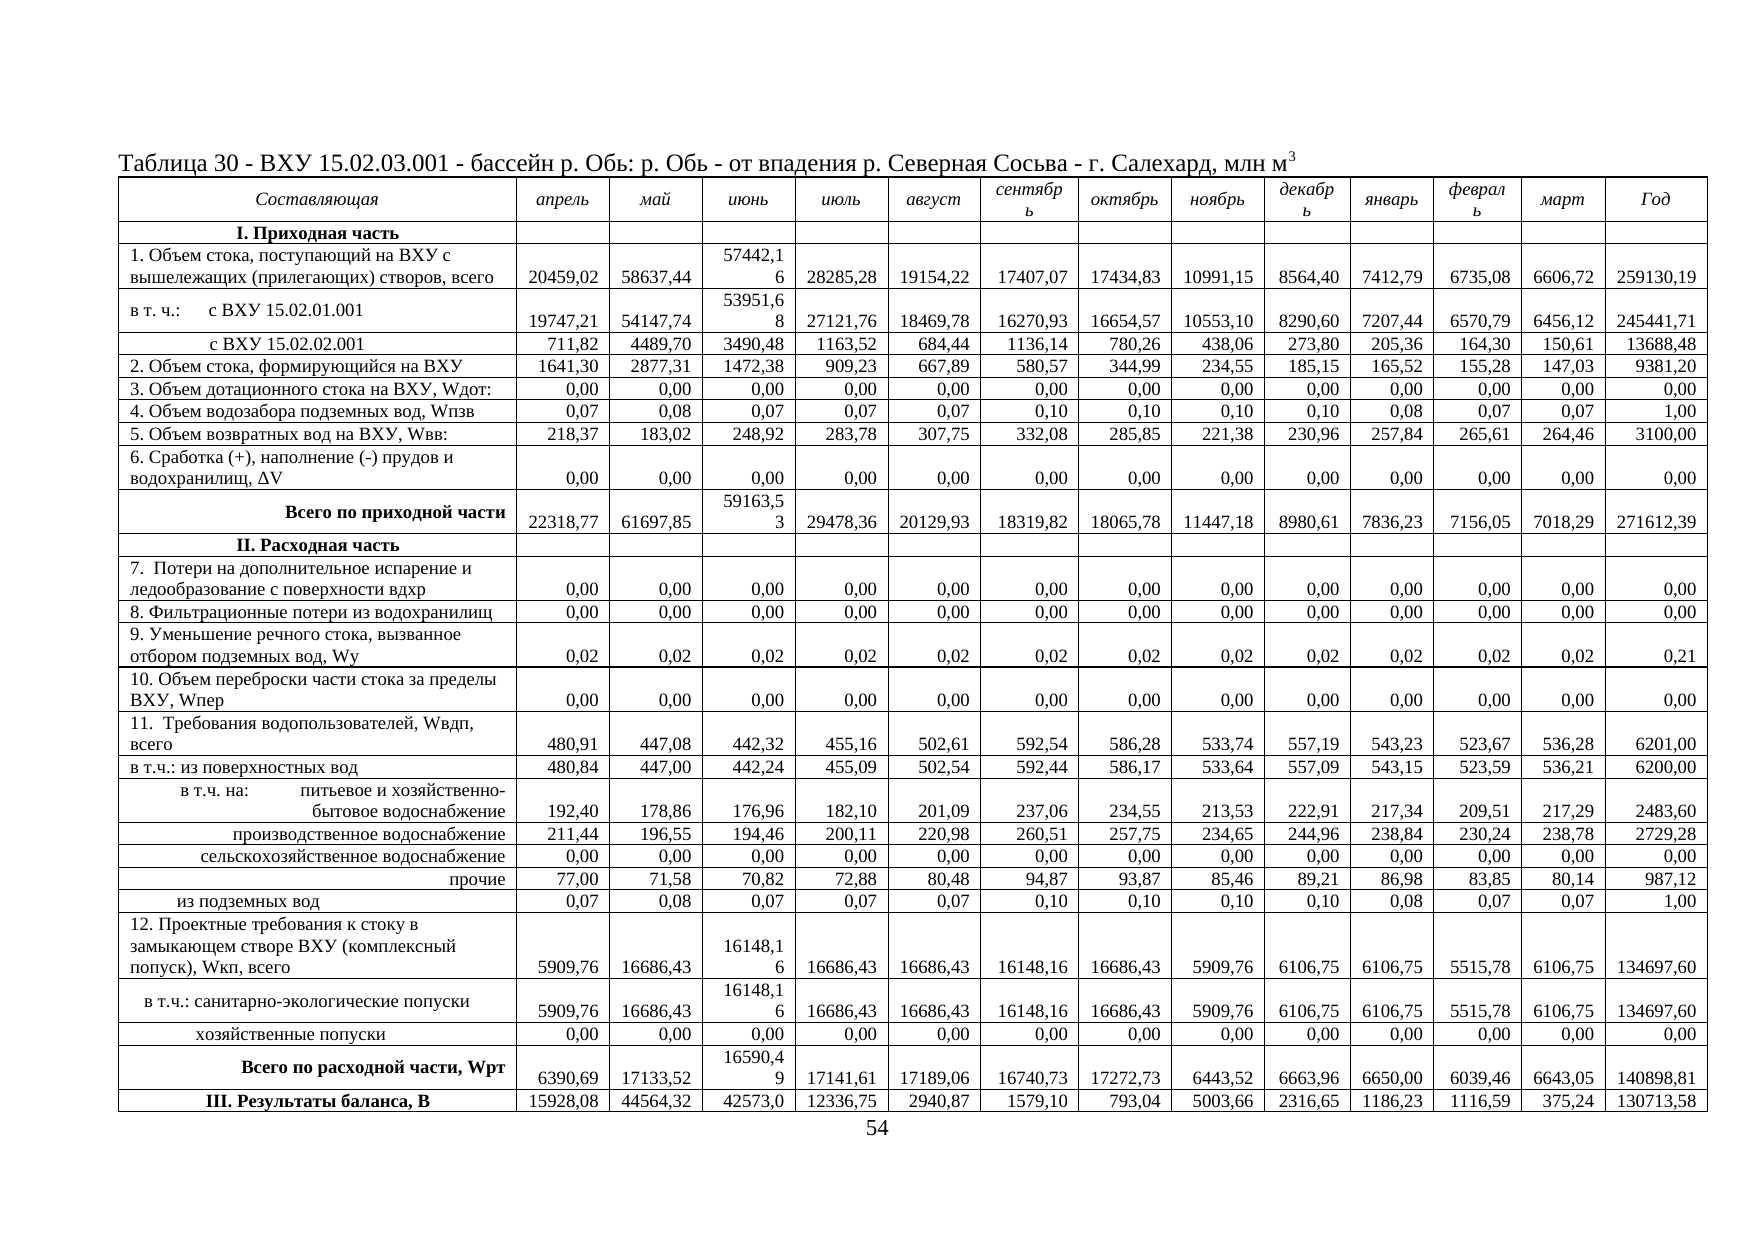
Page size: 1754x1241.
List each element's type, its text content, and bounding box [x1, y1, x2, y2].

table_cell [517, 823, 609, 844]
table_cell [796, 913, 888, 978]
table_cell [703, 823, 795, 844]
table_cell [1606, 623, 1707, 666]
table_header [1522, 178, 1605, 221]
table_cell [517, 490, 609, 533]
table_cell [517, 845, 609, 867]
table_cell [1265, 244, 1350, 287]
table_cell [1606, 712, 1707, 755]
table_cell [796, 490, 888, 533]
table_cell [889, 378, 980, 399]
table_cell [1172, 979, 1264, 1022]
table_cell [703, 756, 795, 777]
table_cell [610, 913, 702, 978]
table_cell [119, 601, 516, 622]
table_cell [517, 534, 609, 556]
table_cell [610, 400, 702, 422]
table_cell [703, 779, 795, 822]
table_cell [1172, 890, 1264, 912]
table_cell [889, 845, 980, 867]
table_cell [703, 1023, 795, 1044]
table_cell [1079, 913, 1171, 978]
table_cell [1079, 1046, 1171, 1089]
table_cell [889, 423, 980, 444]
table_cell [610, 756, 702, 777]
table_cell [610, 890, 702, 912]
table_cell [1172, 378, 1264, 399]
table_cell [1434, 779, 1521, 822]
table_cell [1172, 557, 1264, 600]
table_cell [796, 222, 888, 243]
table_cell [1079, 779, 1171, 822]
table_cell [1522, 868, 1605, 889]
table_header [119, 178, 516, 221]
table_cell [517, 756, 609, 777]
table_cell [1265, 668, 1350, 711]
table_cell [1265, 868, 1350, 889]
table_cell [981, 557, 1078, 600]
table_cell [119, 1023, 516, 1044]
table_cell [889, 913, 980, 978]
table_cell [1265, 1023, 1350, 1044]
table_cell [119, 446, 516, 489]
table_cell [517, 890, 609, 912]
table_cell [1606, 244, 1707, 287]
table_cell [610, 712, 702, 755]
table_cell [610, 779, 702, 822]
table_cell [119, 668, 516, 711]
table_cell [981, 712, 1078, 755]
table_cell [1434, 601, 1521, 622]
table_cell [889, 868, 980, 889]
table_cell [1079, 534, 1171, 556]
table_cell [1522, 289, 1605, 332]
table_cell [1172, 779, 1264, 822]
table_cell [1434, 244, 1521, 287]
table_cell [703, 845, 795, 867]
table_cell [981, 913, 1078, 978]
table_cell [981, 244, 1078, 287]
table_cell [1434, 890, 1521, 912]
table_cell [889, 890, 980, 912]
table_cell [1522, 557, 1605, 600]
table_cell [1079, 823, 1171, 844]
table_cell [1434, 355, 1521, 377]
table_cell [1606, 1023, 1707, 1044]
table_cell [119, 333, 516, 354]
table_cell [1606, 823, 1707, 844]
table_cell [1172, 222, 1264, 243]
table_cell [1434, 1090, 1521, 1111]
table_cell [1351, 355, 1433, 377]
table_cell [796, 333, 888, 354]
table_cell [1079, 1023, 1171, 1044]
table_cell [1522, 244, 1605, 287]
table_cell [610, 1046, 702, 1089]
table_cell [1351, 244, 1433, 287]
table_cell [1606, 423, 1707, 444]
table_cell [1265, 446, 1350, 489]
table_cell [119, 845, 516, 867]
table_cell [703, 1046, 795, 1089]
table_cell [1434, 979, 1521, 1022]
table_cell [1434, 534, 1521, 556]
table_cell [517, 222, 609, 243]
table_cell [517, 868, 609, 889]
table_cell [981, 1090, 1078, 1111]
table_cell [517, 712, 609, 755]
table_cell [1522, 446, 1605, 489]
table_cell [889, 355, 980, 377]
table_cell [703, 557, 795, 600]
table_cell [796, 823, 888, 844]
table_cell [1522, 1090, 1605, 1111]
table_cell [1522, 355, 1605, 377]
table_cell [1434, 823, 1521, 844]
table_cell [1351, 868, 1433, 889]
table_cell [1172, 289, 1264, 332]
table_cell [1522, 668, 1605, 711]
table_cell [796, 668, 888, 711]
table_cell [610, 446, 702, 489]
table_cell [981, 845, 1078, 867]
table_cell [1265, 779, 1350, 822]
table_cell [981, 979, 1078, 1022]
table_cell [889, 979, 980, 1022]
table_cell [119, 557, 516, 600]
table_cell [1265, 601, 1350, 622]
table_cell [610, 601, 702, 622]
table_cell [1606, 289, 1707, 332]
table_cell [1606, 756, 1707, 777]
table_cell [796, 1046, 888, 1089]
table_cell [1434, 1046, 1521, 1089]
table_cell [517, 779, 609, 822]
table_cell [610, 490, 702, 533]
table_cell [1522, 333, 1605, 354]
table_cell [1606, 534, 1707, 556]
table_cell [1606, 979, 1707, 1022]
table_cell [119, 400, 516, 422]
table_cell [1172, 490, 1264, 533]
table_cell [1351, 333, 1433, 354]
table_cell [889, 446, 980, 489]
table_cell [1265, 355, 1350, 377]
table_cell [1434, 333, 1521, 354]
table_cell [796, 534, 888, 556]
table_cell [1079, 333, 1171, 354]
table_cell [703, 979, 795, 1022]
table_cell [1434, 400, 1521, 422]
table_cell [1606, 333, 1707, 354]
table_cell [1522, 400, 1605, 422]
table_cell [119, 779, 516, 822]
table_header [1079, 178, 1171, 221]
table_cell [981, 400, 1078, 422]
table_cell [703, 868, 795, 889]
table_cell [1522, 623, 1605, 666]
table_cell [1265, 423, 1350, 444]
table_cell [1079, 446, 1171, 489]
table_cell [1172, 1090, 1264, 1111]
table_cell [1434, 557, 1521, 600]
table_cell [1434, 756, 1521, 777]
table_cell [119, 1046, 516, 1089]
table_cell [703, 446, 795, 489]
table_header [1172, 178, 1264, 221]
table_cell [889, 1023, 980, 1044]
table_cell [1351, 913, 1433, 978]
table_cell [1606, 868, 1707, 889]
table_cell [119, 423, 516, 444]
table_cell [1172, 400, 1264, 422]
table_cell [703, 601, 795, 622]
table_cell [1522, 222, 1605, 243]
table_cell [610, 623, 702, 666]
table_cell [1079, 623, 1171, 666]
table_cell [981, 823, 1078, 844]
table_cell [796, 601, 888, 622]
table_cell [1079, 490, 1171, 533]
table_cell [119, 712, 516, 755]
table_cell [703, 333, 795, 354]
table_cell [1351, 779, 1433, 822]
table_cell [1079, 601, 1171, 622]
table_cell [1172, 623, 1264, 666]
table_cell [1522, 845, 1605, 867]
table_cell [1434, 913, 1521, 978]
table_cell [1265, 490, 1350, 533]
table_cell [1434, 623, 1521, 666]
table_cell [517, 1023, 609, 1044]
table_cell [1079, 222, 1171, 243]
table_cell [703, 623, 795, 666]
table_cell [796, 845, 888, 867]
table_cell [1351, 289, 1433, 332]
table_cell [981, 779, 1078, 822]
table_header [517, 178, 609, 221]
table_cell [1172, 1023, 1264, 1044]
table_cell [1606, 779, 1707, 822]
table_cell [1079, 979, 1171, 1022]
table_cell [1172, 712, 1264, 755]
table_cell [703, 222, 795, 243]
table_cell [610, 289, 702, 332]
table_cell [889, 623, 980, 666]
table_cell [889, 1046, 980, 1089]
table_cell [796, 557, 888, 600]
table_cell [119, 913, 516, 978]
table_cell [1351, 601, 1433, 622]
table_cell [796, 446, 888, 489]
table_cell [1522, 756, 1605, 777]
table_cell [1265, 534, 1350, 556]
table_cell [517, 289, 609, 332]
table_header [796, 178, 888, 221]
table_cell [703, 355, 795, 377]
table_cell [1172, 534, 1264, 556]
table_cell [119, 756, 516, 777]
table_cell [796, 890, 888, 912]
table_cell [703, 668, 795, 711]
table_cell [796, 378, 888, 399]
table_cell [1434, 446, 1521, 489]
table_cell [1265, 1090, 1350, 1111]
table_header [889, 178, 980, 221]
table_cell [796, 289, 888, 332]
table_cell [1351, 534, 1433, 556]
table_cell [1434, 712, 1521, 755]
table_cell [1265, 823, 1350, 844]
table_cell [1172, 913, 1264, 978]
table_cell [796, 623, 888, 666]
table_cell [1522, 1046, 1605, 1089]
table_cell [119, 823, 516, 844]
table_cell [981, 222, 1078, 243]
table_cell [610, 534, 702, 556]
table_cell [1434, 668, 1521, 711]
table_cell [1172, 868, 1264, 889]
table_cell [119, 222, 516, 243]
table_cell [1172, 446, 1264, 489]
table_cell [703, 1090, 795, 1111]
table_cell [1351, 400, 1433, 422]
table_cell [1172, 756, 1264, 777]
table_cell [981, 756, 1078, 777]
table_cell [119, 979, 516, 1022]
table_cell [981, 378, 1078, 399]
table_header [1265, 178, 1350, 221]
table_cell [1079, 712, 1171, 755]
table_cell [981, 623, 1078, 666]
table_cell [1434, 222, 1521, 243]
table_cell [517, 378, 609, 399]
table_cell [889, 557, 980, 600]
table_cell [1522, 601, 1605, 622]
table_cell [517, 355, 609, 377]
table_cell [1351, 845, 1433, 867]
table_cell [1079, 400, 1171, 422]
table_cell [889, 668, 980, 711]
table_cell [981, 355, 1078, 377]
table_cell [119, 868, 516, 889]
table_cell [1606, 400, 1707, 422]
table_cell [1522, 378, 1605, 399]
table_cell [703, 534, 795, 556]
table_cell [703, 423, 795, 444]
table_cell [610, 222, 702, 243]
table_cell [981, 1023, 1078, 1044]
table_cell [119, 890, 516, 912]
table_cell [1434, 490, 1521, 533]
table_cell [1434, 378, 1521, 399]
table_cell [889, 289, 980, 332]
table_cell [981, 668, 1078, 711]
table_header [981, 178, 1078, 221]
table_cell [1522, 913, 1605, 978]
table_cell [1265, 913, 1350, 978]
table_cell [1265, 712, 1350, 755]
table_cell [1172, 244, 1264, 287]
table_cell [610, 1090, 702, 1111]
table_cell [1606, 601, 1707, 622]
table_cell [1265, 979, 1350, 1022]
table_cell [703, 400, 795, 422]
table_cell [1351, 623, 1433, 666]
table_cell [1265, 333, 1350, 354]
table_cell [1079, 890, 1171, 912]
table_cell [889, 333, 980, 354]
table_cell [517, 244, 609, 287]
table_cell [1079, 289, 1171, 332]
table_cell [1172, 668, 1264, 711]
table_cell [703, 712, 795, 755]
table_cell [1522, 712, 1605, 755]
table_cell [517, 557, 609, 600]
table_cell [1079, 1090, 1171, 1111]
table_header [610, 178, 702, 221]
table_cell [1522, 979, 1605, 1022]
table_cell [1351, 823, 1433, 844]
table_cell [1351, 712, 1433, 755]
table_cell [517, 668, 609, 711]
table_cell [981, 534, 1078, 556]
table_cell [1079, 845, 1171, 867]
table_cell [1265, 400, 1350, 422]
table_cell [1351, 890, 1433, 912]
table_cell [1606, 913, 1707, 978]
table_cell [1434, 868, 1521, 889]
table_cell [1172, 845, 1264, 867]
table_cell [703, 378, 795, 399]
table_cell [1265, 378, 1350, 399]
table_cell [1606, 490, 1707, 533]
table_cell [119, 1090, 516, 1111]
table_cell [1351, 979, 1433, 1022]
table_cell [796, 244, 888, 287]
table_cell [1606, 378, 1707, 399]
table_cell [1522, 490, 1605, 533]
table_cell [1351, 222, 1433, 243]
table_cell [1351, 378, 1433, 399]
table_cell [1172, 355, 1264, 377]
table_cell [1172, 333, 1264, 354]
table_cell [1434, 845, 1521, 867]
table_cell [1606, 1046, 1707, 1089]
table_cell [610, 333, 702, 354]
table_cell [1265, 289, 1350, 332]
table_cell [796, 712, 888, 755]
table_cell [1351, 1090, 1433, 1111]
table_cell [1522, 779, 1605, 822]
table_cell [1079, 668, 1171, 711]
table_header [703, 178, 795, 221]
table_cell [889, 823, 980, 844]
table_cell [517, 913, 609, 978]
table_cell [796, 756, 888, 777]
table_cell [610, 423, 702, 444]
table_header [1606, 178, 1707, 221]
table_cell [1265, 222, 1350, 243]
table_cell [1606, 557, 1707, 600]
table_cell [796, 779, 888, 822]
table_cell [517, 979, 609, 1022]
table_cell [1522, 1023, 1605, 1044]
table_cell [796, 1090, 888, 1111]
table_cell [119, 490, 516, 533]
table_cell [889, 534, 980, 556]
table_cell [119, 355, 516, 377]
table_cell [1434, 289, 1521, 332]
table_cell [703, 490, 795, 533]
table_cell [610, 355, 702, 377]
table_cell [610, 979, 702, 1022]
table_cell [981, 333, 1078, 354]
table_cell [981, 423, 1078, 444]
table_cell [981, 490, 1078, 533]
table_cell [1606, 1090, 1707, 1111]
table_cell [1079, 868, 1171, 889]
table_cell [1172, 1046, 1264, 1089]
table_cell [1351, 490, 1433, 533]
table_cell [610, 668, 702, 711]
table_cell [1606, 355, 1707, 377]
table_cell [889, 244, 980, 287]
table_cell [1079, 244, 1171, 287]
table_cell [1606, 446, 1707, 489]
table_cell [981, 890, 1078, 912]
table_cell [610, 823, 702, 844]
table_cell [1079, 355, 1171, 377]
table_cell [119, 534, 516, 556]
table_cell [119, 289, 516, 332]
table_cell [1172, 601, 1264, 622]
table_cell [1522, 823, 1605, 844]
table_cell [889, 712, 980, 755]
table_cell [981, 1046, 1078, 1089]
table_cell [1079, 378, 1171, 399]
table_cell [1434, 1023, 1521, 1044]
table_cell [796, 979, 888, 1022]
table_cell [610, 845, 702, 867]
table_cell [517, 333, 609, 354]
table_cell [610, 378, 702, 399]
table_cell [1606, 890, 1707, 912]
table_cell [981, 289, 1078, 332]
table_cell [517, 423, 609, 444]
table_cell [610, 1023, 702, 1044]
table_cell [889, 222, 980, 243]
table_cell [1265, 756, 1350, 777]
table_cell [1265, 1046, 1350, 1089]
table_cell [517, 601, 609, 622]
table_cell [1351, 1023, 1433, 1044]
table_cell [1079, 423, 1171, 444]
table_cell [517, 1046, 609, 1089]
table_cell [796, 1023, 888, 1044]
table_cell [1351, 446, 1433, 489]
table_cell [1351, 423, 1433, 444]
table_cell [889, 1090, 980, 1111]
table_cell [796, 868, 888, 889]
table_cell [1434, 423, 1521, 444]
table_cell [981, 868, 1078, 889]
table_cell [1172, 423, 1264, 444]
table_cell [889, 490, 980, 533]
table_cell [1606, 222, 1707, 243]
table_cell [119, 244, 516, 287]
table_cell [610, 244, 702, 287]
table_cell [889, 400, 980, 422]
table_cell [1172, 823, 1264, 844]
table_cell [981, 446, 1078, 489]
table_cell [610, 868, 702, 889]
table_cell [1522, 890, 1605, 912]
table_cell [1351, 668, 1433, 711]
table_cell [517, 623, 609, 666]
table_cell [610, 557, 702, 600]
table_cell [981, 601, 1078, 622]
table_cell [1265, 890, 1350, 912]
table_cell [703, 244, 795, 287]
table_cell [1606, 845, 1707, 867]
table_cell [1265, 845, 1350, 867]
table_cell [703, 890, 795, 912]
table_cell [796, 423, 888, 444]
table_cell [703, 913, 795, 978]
text Таблица 30 - ВХУ 15.02.03.001 - бассейн р. Обь: р. Обь - от впадения р. Северная Сосьва - г. Салехард, млн м3 [118, 148, 1636, 176]
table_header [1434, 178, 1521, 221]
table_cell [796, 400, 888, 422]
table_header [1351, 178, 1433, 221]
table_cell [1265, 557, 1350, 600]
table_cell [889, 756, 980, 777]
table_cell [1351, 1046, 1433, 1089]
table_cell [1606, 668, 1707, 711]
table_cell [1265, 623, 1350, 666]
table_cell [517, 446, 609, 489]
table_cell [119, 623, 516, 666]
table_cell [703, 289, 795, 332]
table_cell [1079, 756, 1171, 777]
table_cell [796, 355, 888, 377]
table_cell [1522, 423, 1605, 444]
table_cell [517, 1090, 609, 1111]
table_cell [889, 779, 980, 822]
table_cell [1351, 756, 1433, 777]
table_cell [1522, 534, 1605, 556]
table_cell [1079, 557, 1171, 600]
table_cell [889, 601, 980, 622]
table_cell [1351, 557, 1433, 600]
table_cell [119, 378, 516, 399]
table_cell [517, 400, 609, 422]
